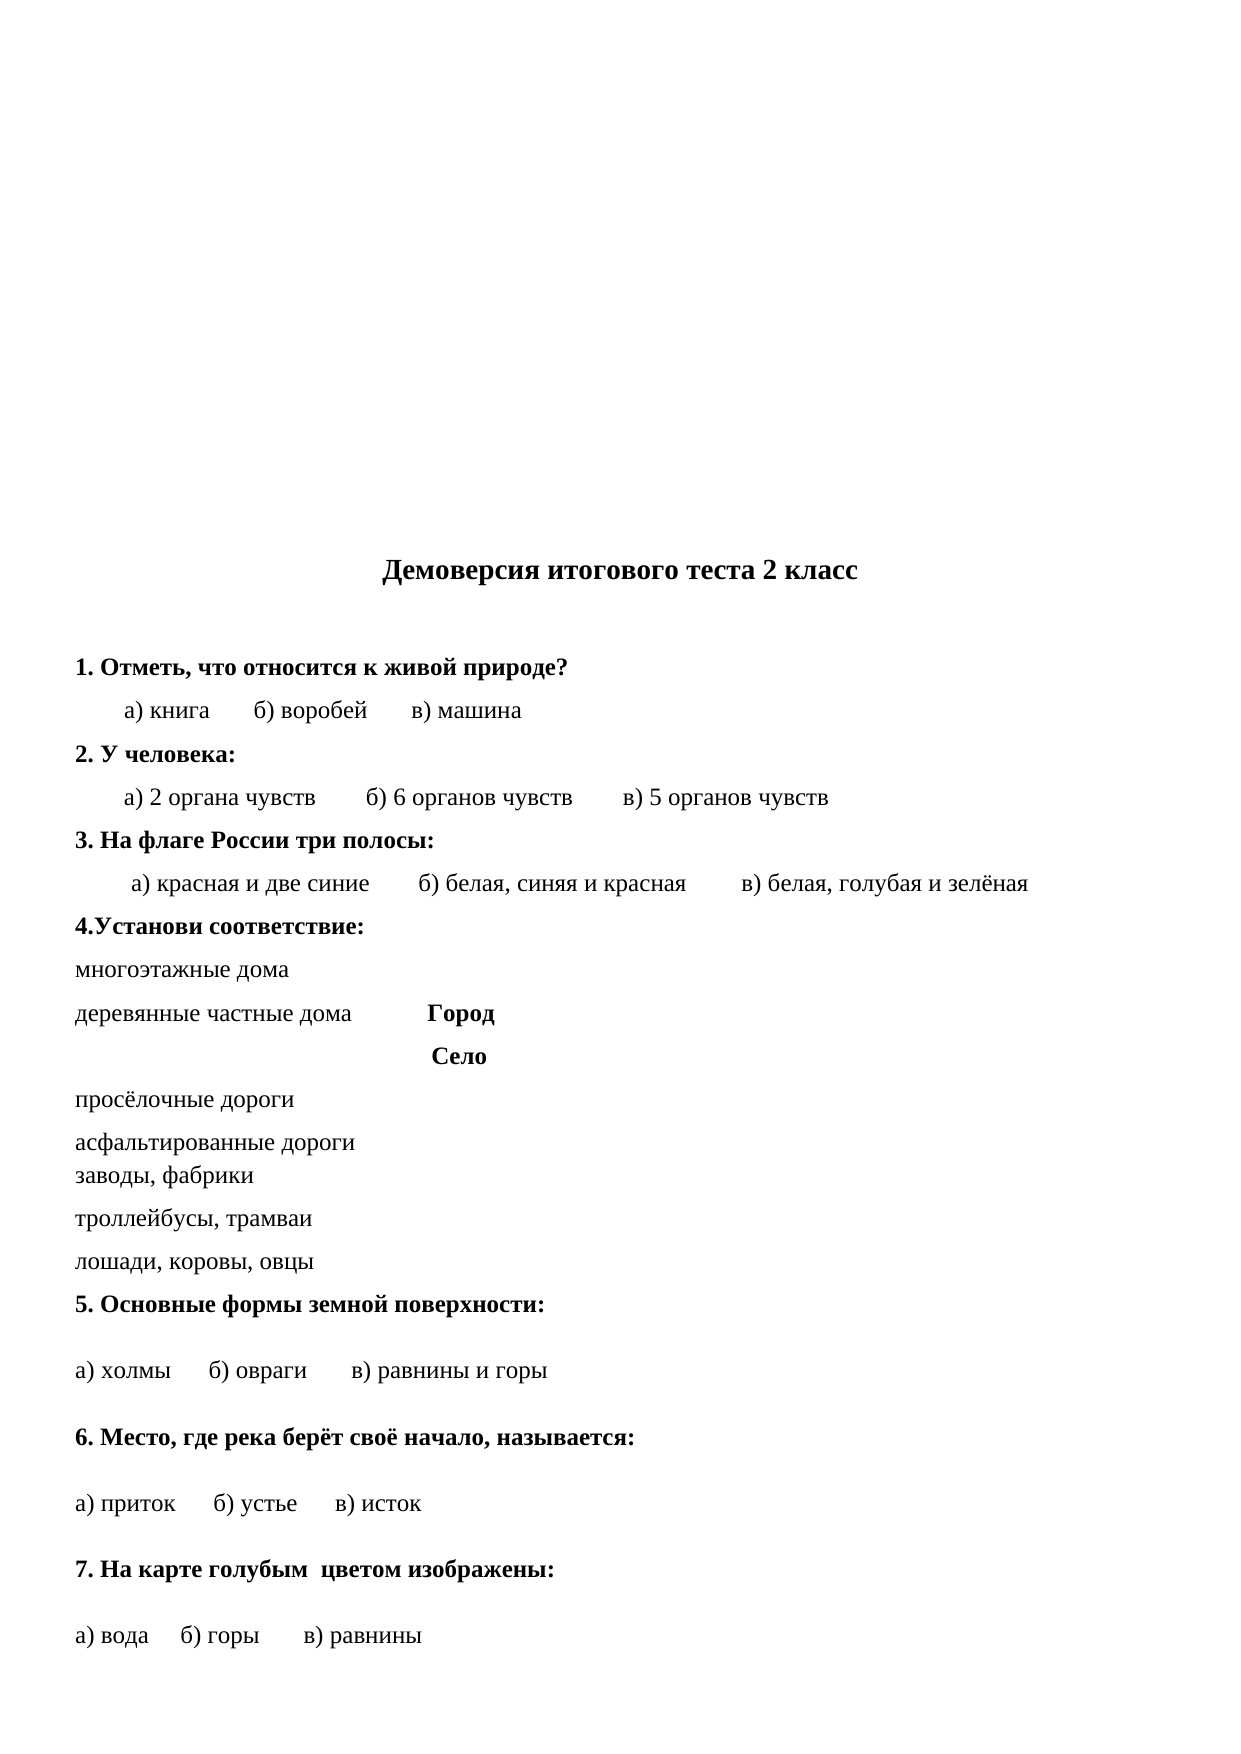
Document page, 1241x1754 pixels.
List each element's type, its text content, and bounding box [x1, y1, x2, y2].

text 1. Отметь, что относится к живой природе? [75, 652, 1165, 681]
text троллейбусы, трамваи [75, 1203, 1165, 1232]
text а) 2 органа чувств б) 6 органов чувств в) 5 органов чувств [75, 782, 1165, 811]
text 6. Место, где река берёт своё начало, называется: [75, 1422, 1165, 1450]
text а) красная и две синие б) белая, синяя и красная в) белая, голубая и зелёная [75, 868, 1165, 897]
text асфальтированные дороги [75, 1127, 1165, 1156]
text а) приток б) устье в) исток [75, 1488, 1165, 1516]
text 2. У человека: [75, 739, 1165, 767]
text 3. На флаге России три полосы: [75, 825, 1165, 854]
text 4.Установи соответствие: [75, 911, 1165, 940]
text Демоверсия итогового теста 2 класс [75, 552, 1165, 586]
text многоэтажные дома [75, 954, 1165, 983]
text а) вода б) горы в) равнины [75, 1620, 1165, 1648]
text просёлочные дороги [75, 1084, 1165, 1113]
text заводы, фабрики [75, 1160, 1165, 1189]
text 7. На карте голубым цветом изображены: [75, 1554, 1165, 1582]
text Село [75, 1041, 1165, 1069]
text лошади, коровы, овцы [75, 1246, 1165, 1275]
text а) книга б) воробей в) машина [75, 696, 1165, 724]
text 5. Основные формы земной поверхности: [75, 1289, 1165, 1318]
text а) холмы б) овраги в) равнины и горы [75, 1356, 1165, 1384]
text деревянные частные дома Город [75, 998, 1165, 1026]
